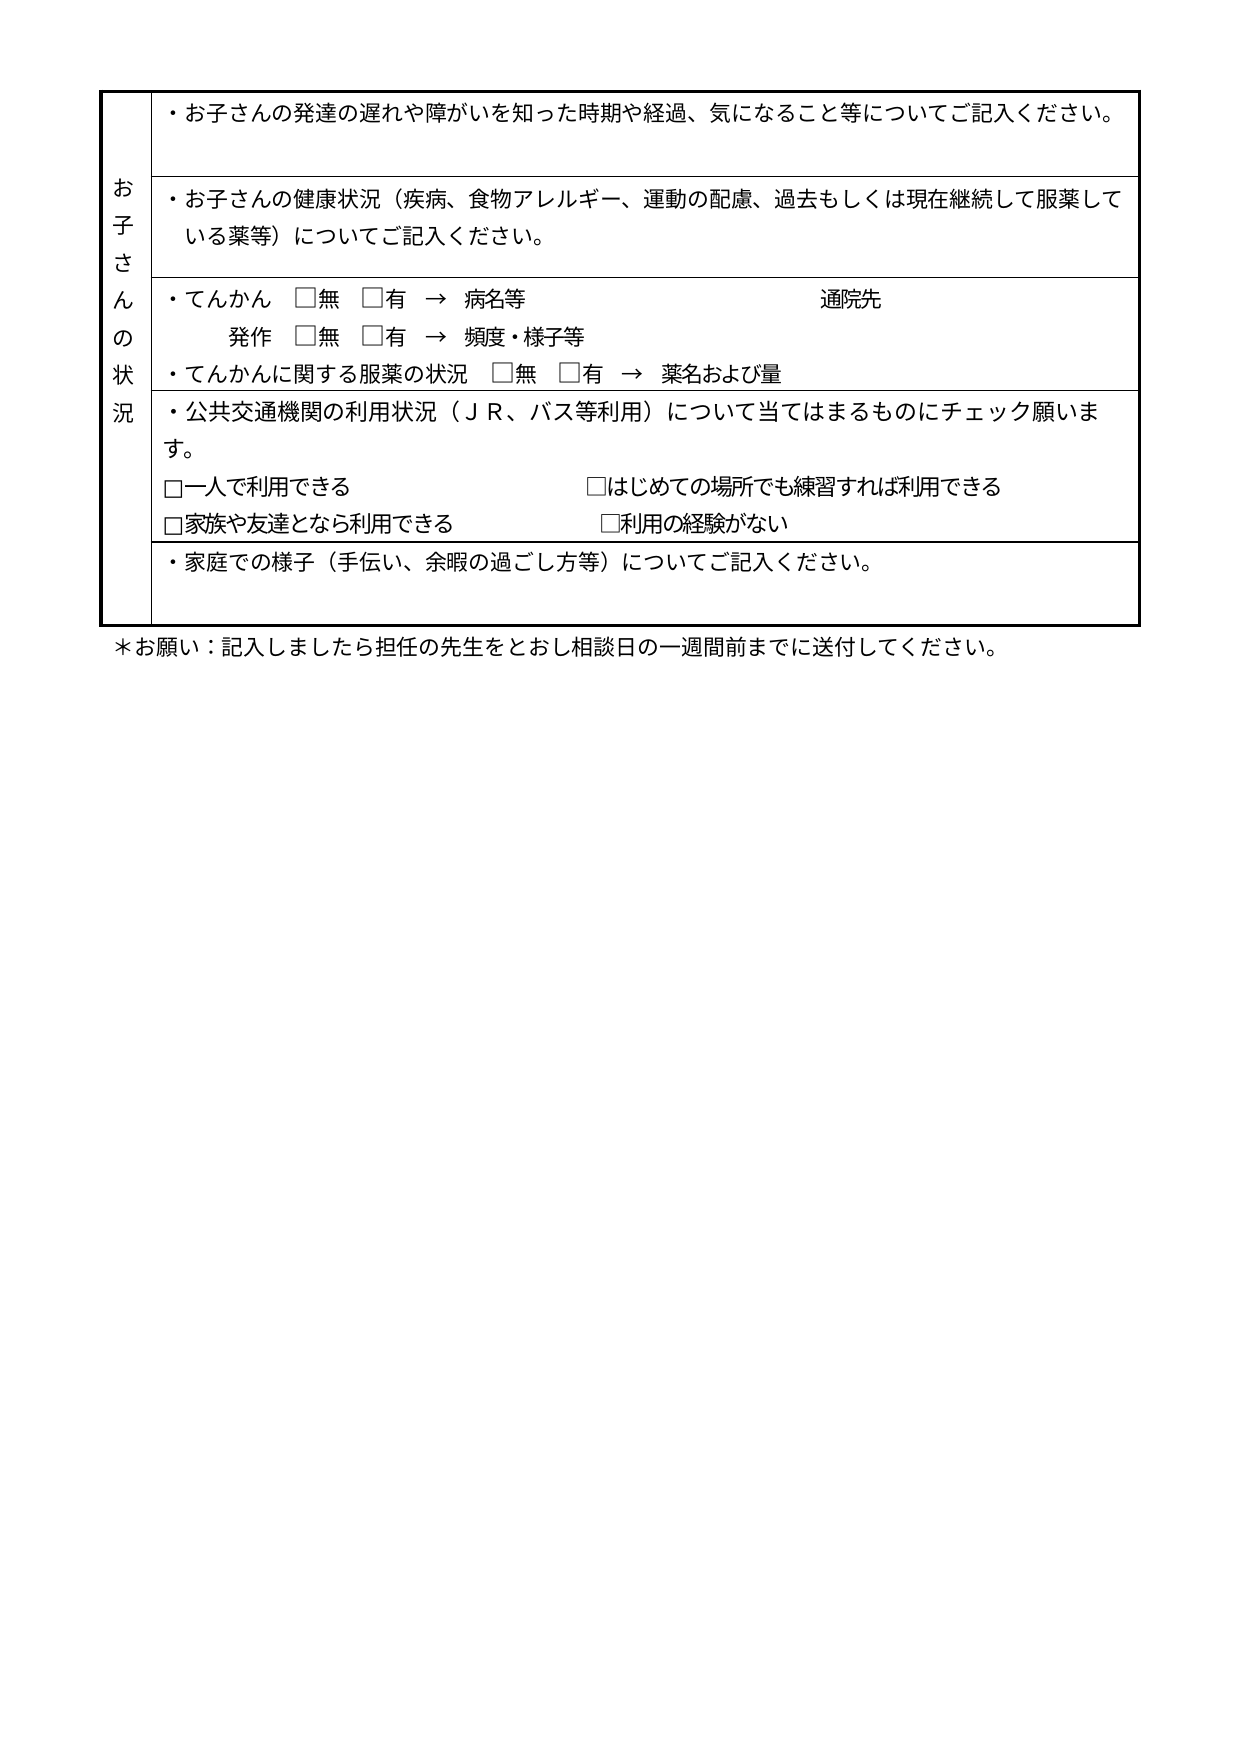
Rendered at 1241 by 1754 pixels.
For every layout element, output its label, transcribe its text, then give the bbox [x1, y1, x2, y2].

table_cell ・家庭での様子（手伝い、余暇の過ごし方等）についてご記入ください。 [152, 543, 1138, 624]
text ＊お願い：記入しましたら担任の先生をとおし相談日の一週間前までに送付してください。 [112, 627, 1128, 664]
table_cell お 子 さ ん の 状 況 [103, 93, 151, 624]
table_cell ・てんかん □無 □有 → 病名等 通院先 発作 □無 □有 → 頻度・様子等 ・てんかんに関する服薬の状況 □無 □有 → 薬名および量 [152, 278, 1138, 390]
table_cell ・お子さんの健康状況（疾病、食物アレルギー、運動の配慮、過去もしくは現在継続して服薬している薬等）についてご記入ください。 [152, 177, 1138, 277]
table_cell ・お子さんの発達の遅れや障がいを知った時期や経過、気になること等についてご記入ください。 [152, 93, 1138, 176]
table_cell ・公共交通機関の利用状況（ＪＲ、バス等利用）について当てはまるものにチェック願います。 □一人で利用できる □はじめての場所でも練習すれば利用できる □家族や友達となら利用できる □利用の経験がない [152, 391, 1138, 541]
